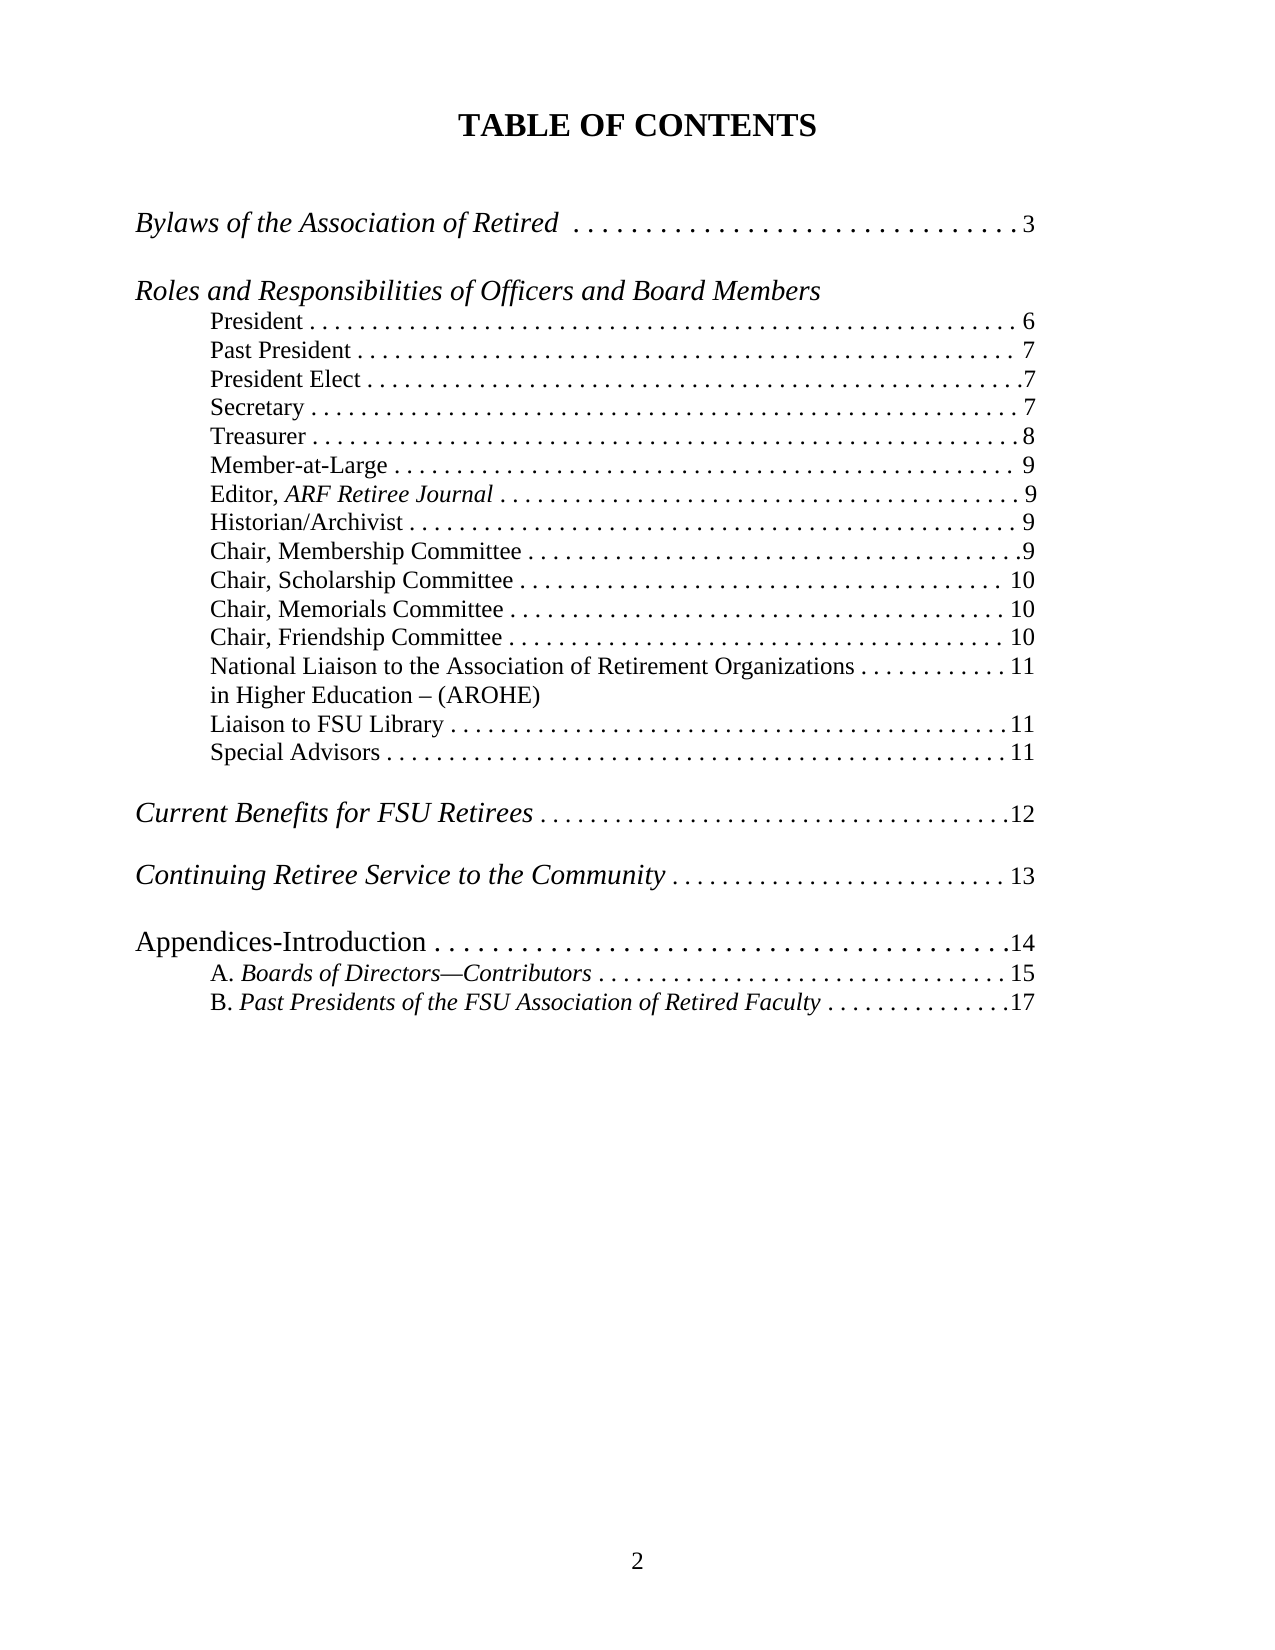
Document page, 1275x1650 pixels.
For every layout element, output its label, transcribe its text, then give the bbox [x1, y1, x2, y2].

text Liaison to FSU Library . . . . . . . . . . . . . . . . . . . . . . . . . . . . . . . . . . . . . . . . . . . . . 11 [210, 709, 1140, 737]
text A. Boards of Directors—Contributors . . . . . . . . . . . . . . . . . . . . . . . . . . . . . . . . . 15 [210, 958, 1140, 987]
text TABLE OF CONTENTS [135, 105, 1140, 143]
text Historian/Archivist . . . . . . . . . . . . . . . . . . . . . . . . . . . . . . . . . . . . . . . . . . . . . . . . . 9 [210, 507, 1140, 536]
text Roles and Responsibilities of Officers and Board Members [135, 273, 1140, 306]
text Chair, Membership Committee . . . . . . . . . . . . . . . . . . . . . . . . . . . . . . . . . . . . . . . . 9 [210, 536, 1140, 565]
text Chair, Scholarship Committee . . . . . . . . . . . . . . . . . . . . . . . . . . . . . . . . . . . . . . . 10 [210, 565, 1140, 594]
text Past President . . . . . . . . . . . . . . . . . . . . . . . . . . . . . . . . . . . . . . . . . . . . . . . . . . . . . 7 [210, 335, 1140, 364]
text in Higher Education – (AROHE) [210, 680, 1140, 709]
text Current Benefits for FSU Retirees . . . . . . . . . . . . . . . . . . . . . . . . . . . . . . . . . . . . . . 12 [135, 795, 1140, 828]
text Member-at-Large . . . . . . . . . . . . . . . . . . . . . . . . . . . . . . . . . . . . . . . . . . . . . . . . . . 9 [210, 450, 1140, 479]
text Appendices-Introduction . . . . . . . . . . . . . . . . . . . . . . . . . . . . . . . . . . . . . . . . 14 [135, 924, 1140, 958]
text Chair, Memorials Committee . . . . . . . . . . . . . . . . . . . . . . . . . . . . . . . . . . . . . . . . 10 [135, 594, 1140, 622]
text National Liaison to the Association of Retirement Organizations . . . . . . . . . . . . 11 [210, 651, 1140, 680]
text Continuing Retiree Service to the Community . . . . . . . . . . . . . . . . . . . . . . . . . . . 13 [135, 857, 1140, 924]
text President . . . . . . . . . . . . . . . . . . . . . . . . . . . . . . . . . . . . . . . . . . . . . . . . . . . . . . . . . 6 [210, 306, 1140, 335]
text B. Past Presidents of the FSU Association of Retired Faculty . . . . . . . . . . . . . . . 17 [210, 987, 1140, 1015]
text President Elect . . . . . . . . . . . . . . . . . . . . . . . . . . . . . . . . . . . . . . . . . . . . . . . . . . . . . 7 [210, 364, 1140, 392]
text Editor, ARF Retiree Journal . . . . . . . . . . . . . . . . . . . . . . . . . . . . . . . . . . . . . . . . . . 9 [210, 479, 1140, 507]
text Chair, Friendship Committee . . . . . . . . . . . . . . . . . . . . . . . . . . . . . . . . . . . . . . . . 10 [210, 622, 1140, 651]
text Special Advisors . . . . . . . . . . . . . . . . . . . . . . . . . . . . . . . . . . . . . . . . . . . . . . . . . . 11 [210, 737, 1140, 766]
text Treasurer . . . . . . . . . . . . . . . . . . . . . . . . . . . . . . . . . . . . . . . . . . . . . . . . . . . . . . . . . 8 [210, 421, 1140, 450]
text Secretary . . . . . . . . . . . . . . . . . . . . . . . . . . . . . . . . . . . . . . . . . . . . . . . . . . . . . . . . . 7 [210, 392, 1140, 421]
text Bylaws of the Association of Retired . . . . . . . . . . . . . . . . . . . . . . . . . . . . . . . 3 [135, 206, 1140, 239]
